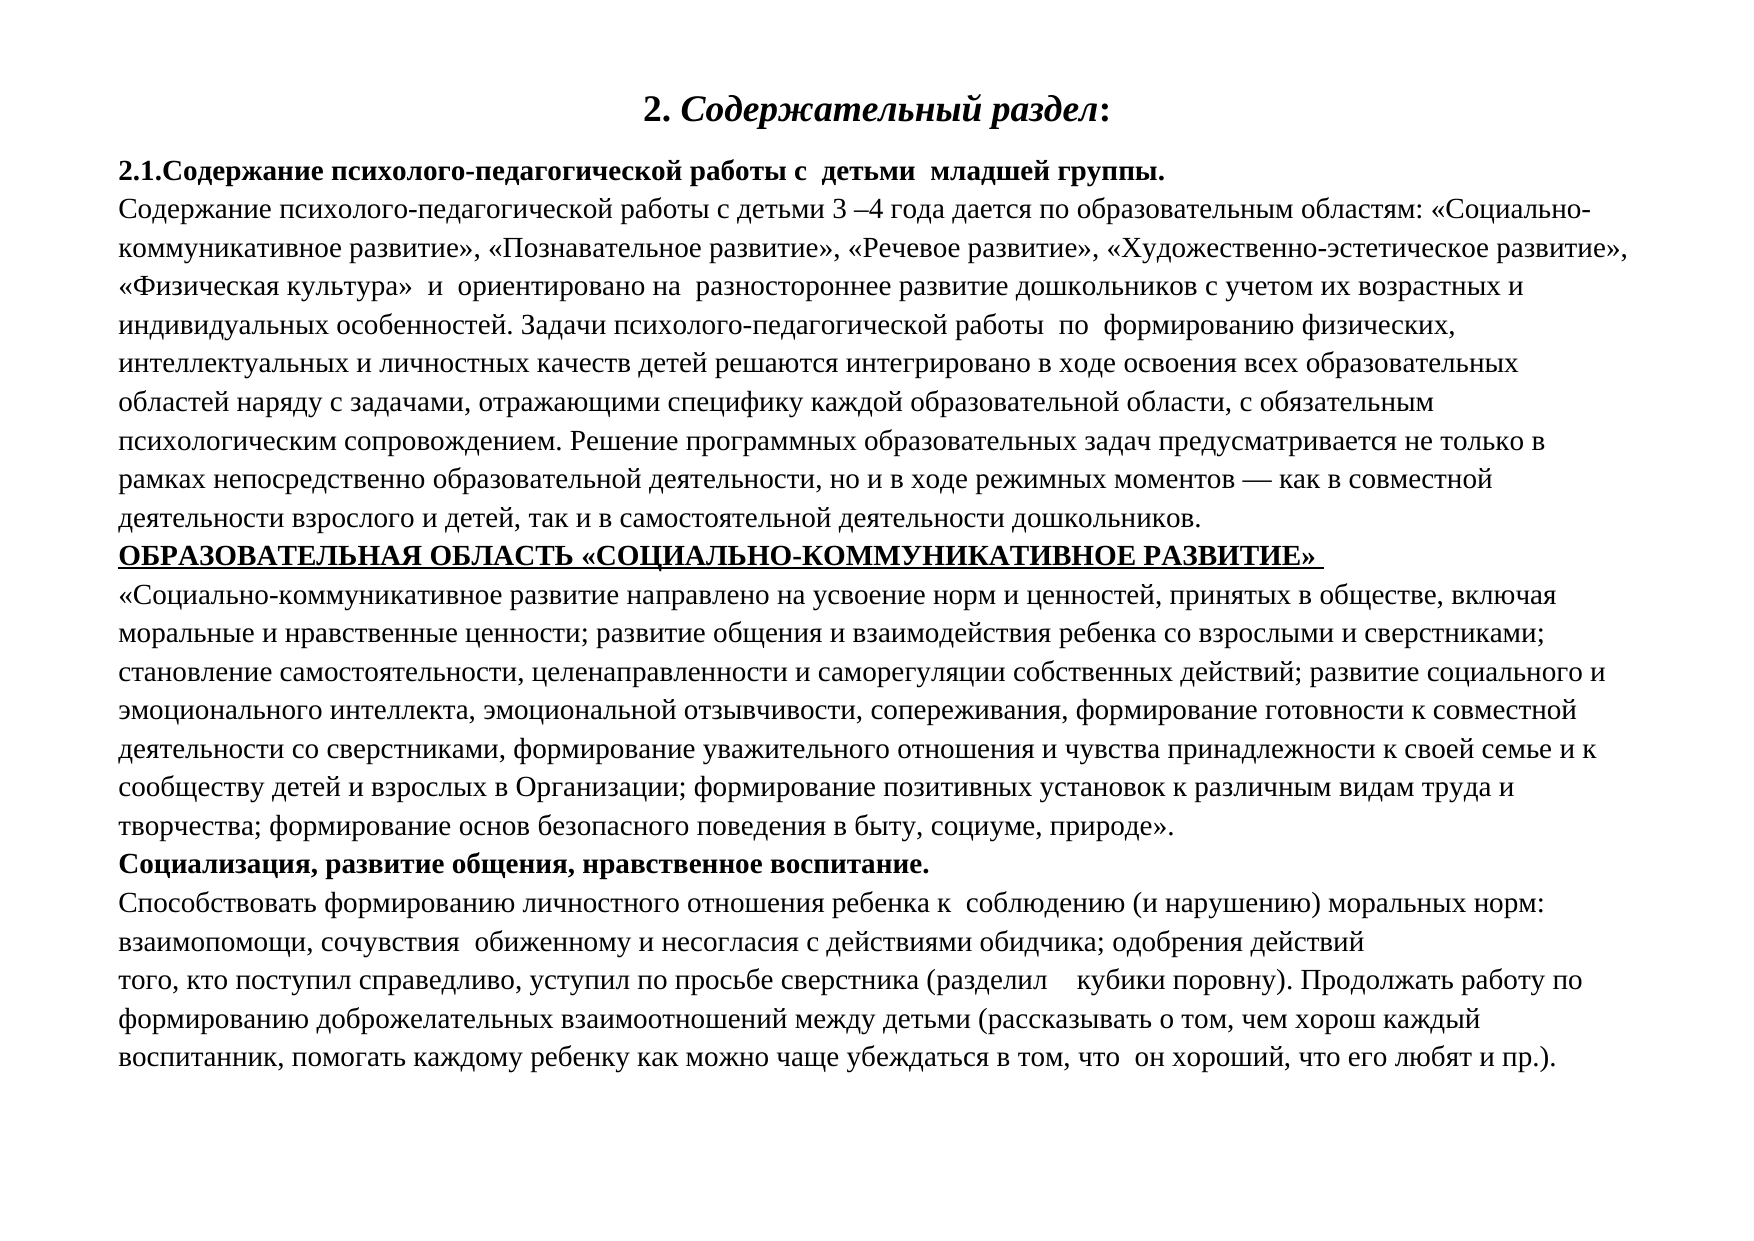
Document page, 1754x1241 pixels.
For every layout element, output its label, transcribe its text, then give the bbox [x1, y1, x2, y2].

text 2.1.Содержание психолого-педагогической работы с детьми младшей группы. [118, 153, 1636, 186]
text Содержание психолого-педагогической работы с детьми 3 –4 года дается по образовательным областям: «Социально-коммуникативное развитие», «Познавательное развитие», «Речевое развитие», «Художественно-эстетическое развитие», «Физическая культура» и ориентировано на разностороннее развитие дошкольников с учетом их возрастных и индивидуальных особенностей. Задачи психолого-педагогической работы по формированию физических, интеллектуальных и личностных качеств детей решаются интегрировано в ходе освоения всех образовательных областей наряду с задачами, отражающими специфику каждой образовательной области, с обязательным психологическим сопровождением. Решение программных образовательных задач предусматривается не только в рамках непосредственно образовательной деятельности, но и в ходе режимных моментов — как в совместной деятельности взрослого и детей, так и в самостоятельной деятельности дошкольников. [118, 191, 1636, 533]
text того, кто поступил справедливо, уступил по просьбе сверстника (разделил кубики поровну). Продолжать работу по формированию доброжелательных взаимоотношений между детьми (рассказывать о том, чем хорош каждый воспитанник, помогать каждому ребенку как можно чаще убеждаться в том, что он хороший, что его любят и пр.). [118, 962, 1635, 1073]
text Способствовать формированию личностного отношения ребенка к соблюдению (и нарушению) моральных норм: взаимопомощи, сочувствия обиженному и несогласия с действиями обидчика; одобрения действий [118, 885, 1635, 957]
text 2. Содержательный раздел: [118, 86, 1636, 129]
text Социализация, развитие общения, нравственное воспитание. [118, 847, 1635, 880]
text «Социально-коммуникативное развитие направлено на усвоение норм и ценностей, принятых в обществе, включая моральные и нравственные ценности; развитие общения и взаимодействия ребенка со взрослыми и сверстниками; становление самостоятельности, целенаправленности и саморегуляции собственных действий; развитие социального и эмоционального интеллекта, эмоциональной отзывчивости, сопереживания, формирование готовности к совместной деятельности со сверстниками, формирование уважительного отношения и чувства принадлежности к своей семье и к [118, 577, 1635, 764]
text сообществу детей и взрослых в Организации; формирование позитивных установок к различным видам труда и творчества; формирование основ безопасного поведения в быту, социуме, природе». [118, 769, 1635, 842]
text ОБРАЗОВАТЕЛЬНАЯ ОБЛАСТЬ «СОЦИАЛЬНО-КОММУНИКАТИВНОЕ РАЗВИТИЕ» [118, 538, 1635, 572]
